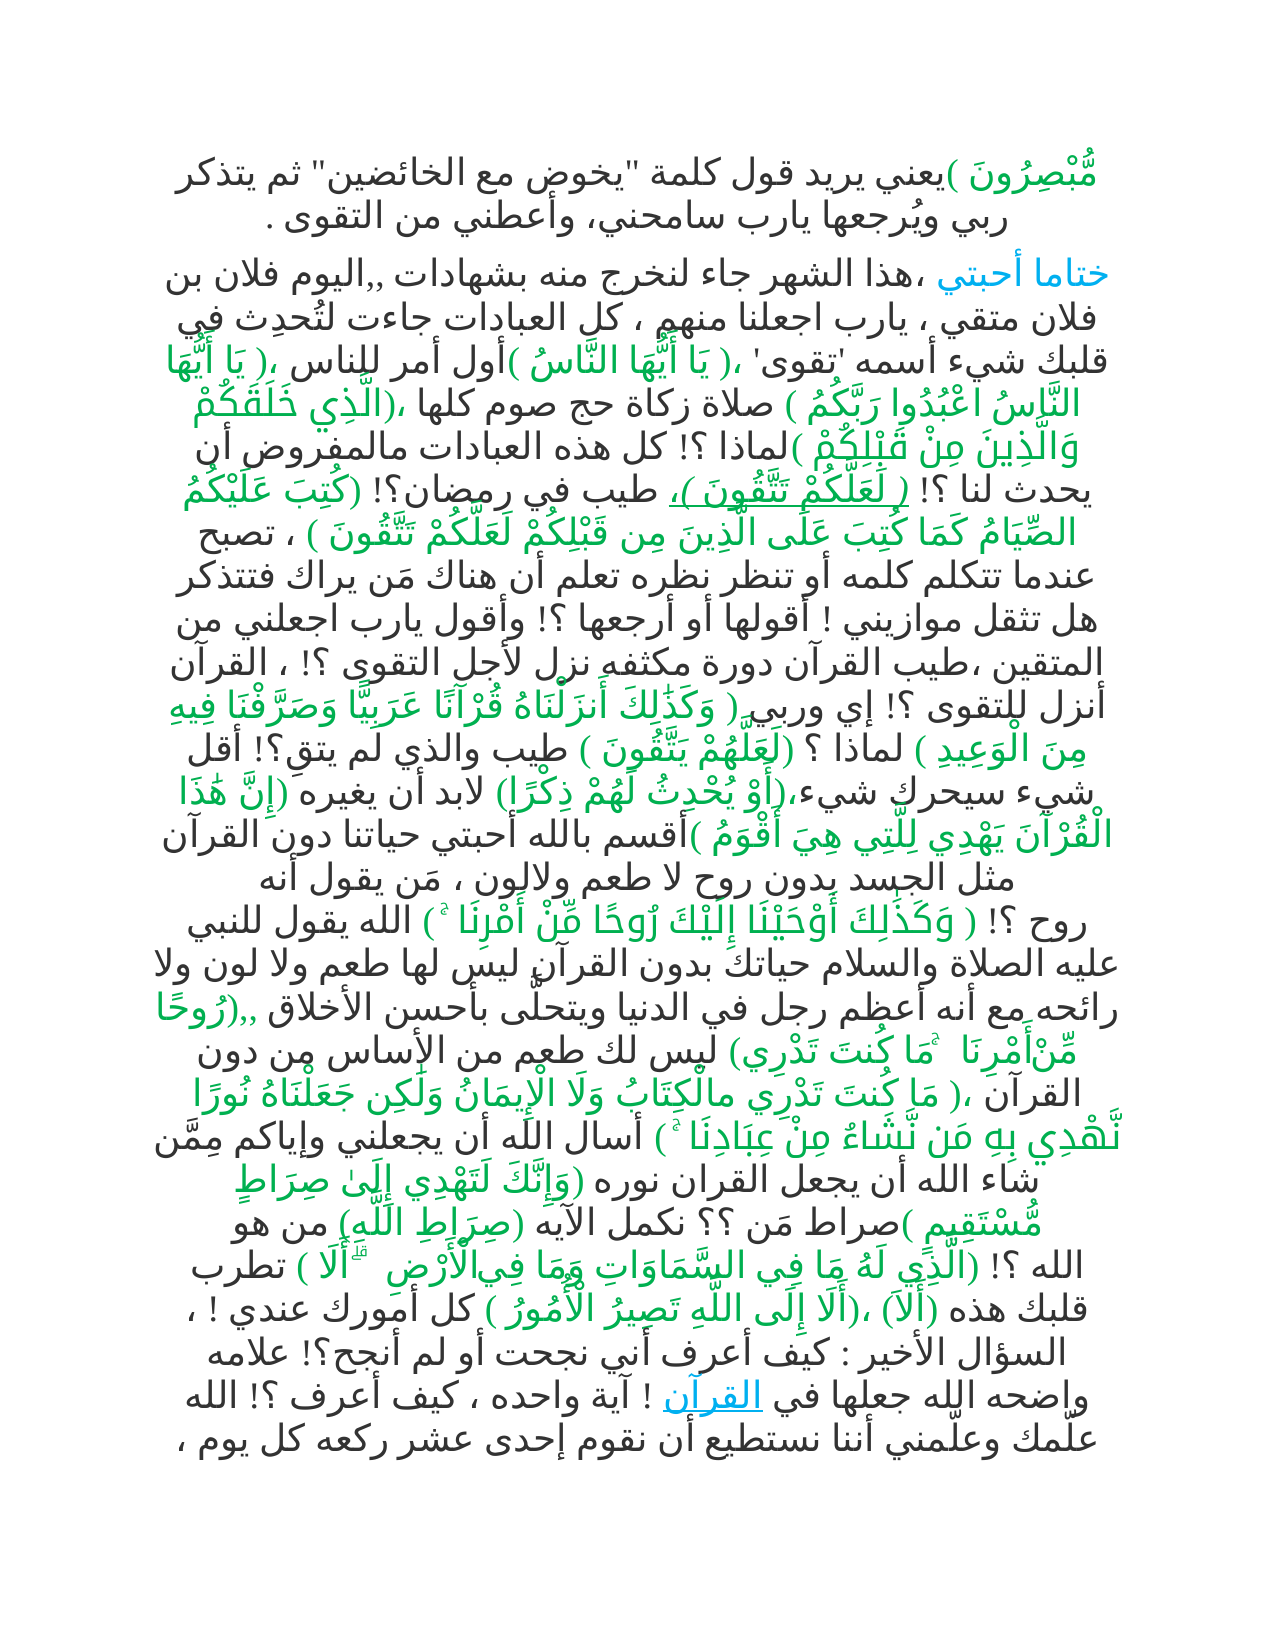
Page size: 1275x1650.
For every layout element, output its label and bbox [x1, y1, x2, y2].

table_header [150, 150, 1125, 1459]
